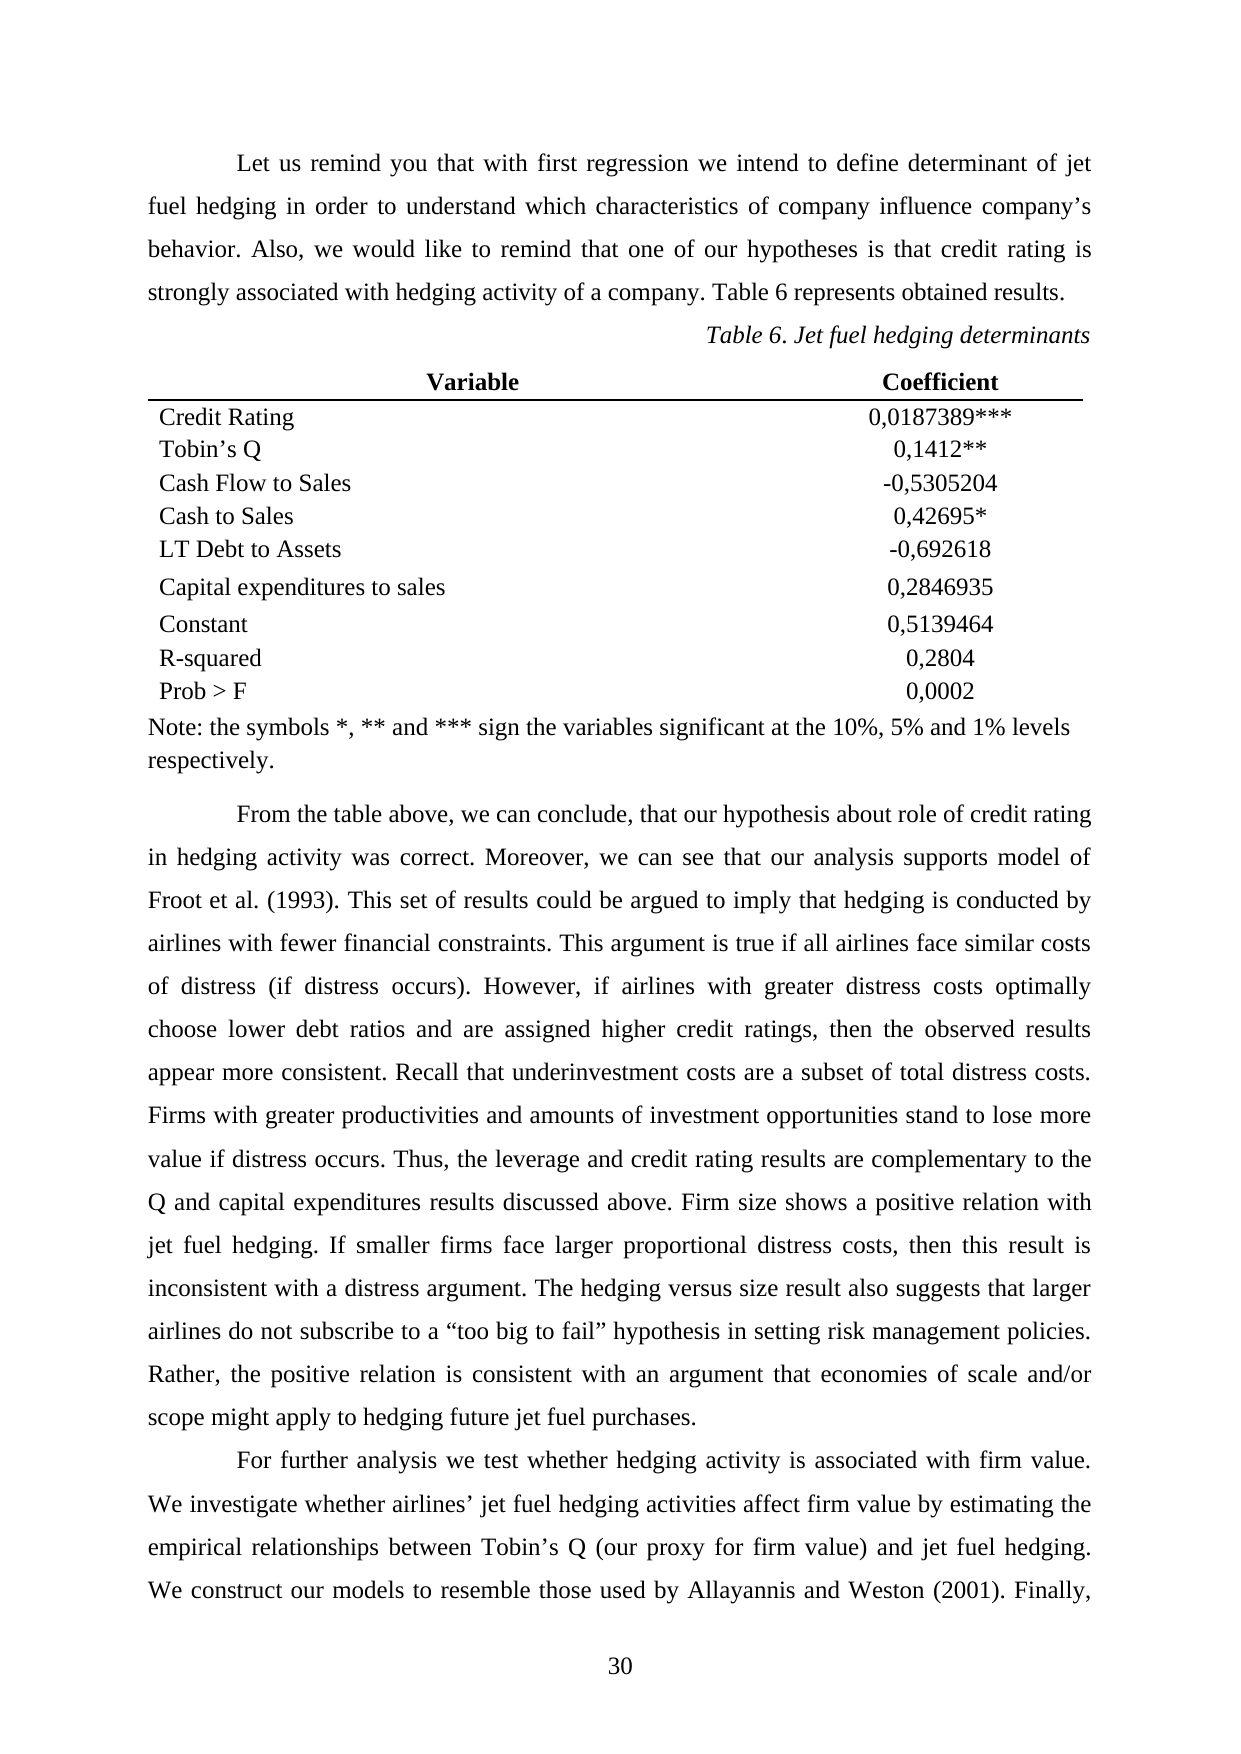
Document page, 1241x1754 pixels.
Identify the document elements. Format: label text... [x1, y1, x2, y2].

table_cell Prob > F [148, 674, 797, 707]
table_cell 0,0002 [797, 674, 1083, 707]
text From the table above, we can conclude, that our hypothesis about role of credit rating in hedging activity was correct. Moreover, we can see that our analysis supports model of Froot et al. (1993). This set of results could be argued to imply that hedging is conducted by airlines with fewer financial constraints. This argument is true if all airlines face similar costs of distress (if distress occurs). However, if airlines with greater distress costs optimally choose lower debt ratios and are assigned higher credit ratings, then the observed results appear more consistent. Recall that underinvestment costs are a subset of total distress costs. Firms with greater productivities and amounts of investment opportunities stand to lose more value if distress occurs. Thus, the leverage and credit rating results are complementary to the Q and capital expenditures results discussed above. Firm size shows a positive relation with jet fuel hedging. If smaller firms face larger proportional distress costs, then this result is inconsistent with a distress argument. The hedging versus size result also suggests that larger airlines do not subscribe to a “too big to fail” hypothesis in setting risk management policies. Rather, the positive relation is consistent with an argument that economies of scale and/or scope might apply to hedging future jet fuel purchases. [148, 799, 1092, 1431]
table_cell 0,0187389*** [797, 401, 1083, 432]
table_cell 0,2846935 [797, 565, 1083, 607]
table_header Variable [148, 363, 797, 399]
table_cell Capital expenditures to sales [148, 565, 797, 607]
text Table 6. Jet fuel hedging determinants [148, 320, 1092, 349]
table_cell Cash Flow to Sales [148, 465, 797, 499]
table_cell -0,5305204 [797, 465, 1083, 499]
table_cell Constant [148, 607, 797, 640]
table_cell 0,5139464 [797, 607, 1083, 640]
table_cell 0,2804 [797, 640, 1083, 674]
table_cell 0,1412** [797, 432, 1083, 465]
text Note: the symbols *, ** and *** sign the variables significant at the 10%, 5% and 1% levels respectively. [148, 707, 1092, 774]
table_cell -0,692618 [797, 532, 1083, 565]
table_cell LT Debt to Assets [148, 532, 797, 565]
text Let us remind you that with first regression we intend to define determinant of jet fuel hedging in order to understand which characteristics of company influence company’s behavior. Also, we would like to remind that one of our hypotheses is that credit rating is strongly associated with hedging activity of a company. Table 6 represents obtained results. [148, 148, 1092, 306]
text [148, 1446, 1092, 1604]
table_cell Tobin’s Q [148, 432, 797, 465]
table_cell Credit Rating [148, 401, 797, 432]
table_cell 0,42695* [797, 499, 1083, 532]
table_header Coefficient [797, 363, 1083, 399]
table_cell Cash to Sales [148, 499, 797, 532]
table_cell R-squared [148, 640, 797, 674]
